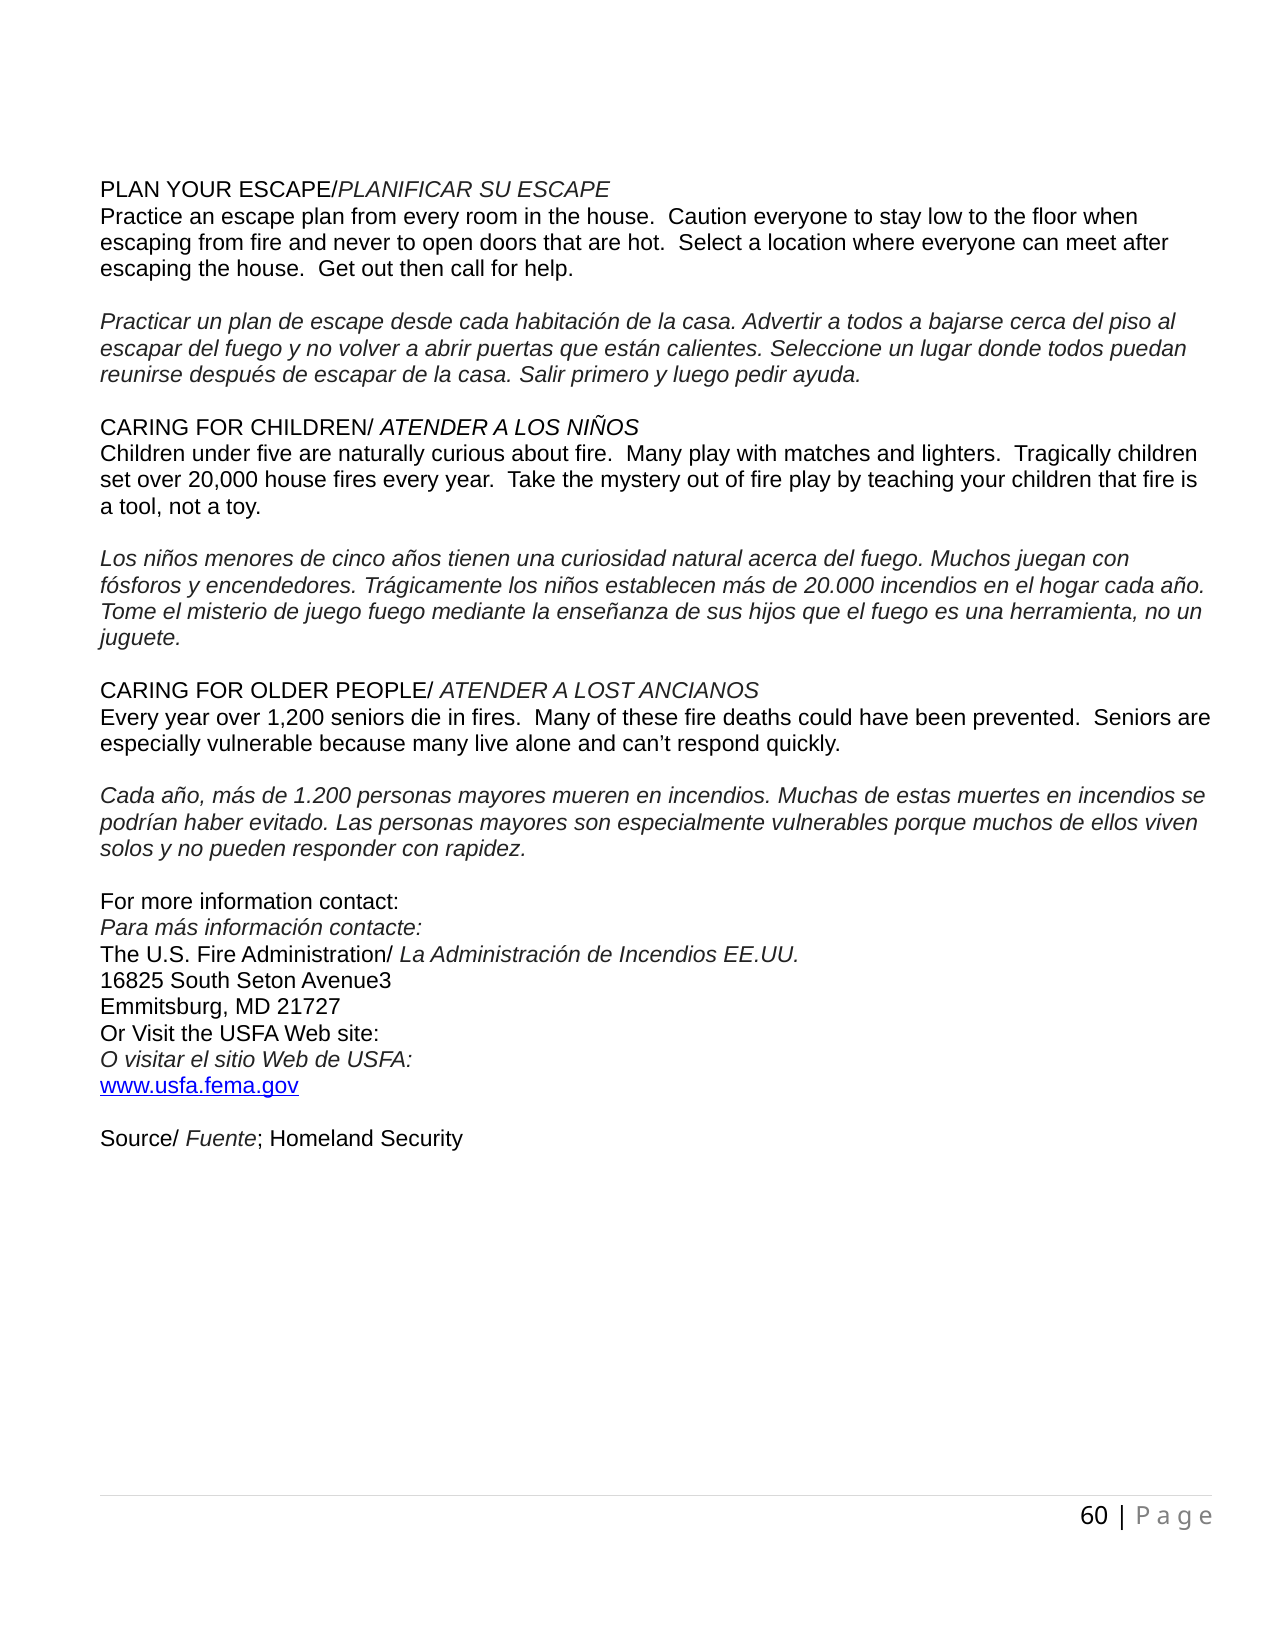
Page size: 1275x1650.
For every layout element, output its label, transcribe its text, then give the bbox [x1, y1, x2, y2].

text O visitar el sitio Web de USFA: [100, 1046, 1212, 1072]
text Children under five are naturally curious about fire. Many play with matches and lighters. Tragically children set over 20,000 house fires every year. Take the mystery out of fire play by teaching your children that fire is a tool, not a toy. [100, 440, 1212, 519]
text Every year over 1,200 seniors die in fires. Many of these fire deaths could have been prevented. Seniors are especially vulnerable because many live alone and can’t respond quickly. [100, 703, 1212, 756]
text CARING FOR OLDER PEOPLE/ ATENDER A LOST ANCIANOS [100, 677, 1212, 703]
text 16825 South Seton Avenue3 [100, 967, 1212, 993]
text Emmitsburg, MD 21727 [100, 993, 1212, 1020]
text www.usfa.fema.gov [100, 1072, 1212, 1099]
text Source/ Fuente; Homeland Security [100, 1125, 1212, 1151]
text Los niños menores de cinco años tienen una curiosidad natural acerca del fuego. Muchos juegan con fósforos y encendedores. Trágicamente los niños establecen más de 20.000 incendios en el hogar cada año. Tome el misterio de juego fuego mediante la enseñanza de sus hijos que el fuego es una herramienta, no un juguete. [100, 545, 1212, 651]
text For more information contact: [100, 888, 1212, 914]
text CARING FOR CHILDREN/ ATENDER A LOS NIÑOS [100, 413, 1212, 440]
text Cada año, más de 1.200 personas mayores mueren en incendios. Muchas de estas muertes en incendios se podrían haber evitado. Las personas mayores son especialmente vulnerables porque muchos de ellos viven solos y no pueden responder con rapidez. [100, 782, 1212, 862]
text Or Visit the USFA Web site: [100, 1020, 1212, 1046]
text Para más información contacte: [100, 914, 1212, 941]
text Practice an escape plan from every room in the house. Caution everyone to stay low to the floor when escaping from fire and never to open doors that are hot. Select a location where everyone can meet after escaping the house. Get out then call for help. [100, 203, 1212, 282]
text PLAN YOUR ESCAPE/PLANIFICAR SU ESCAPE [100, 176, 1212, 203]
text Practicar un plan de escape desde cada habitación de la casa. Advertir a todos a bajarse cerca del piso al escapar del fuego y no volver a abrir puertas que están calientes. Seleccione un lugar donde todos puedan reunirse después de escapar de la casa. Salir primero y luego pedir ayuda. [100, 308, 1212, 387]
text The U.S. Fire Administration/ La Administración de Incendios EE.UU. [100, 941, 1212, 967]
